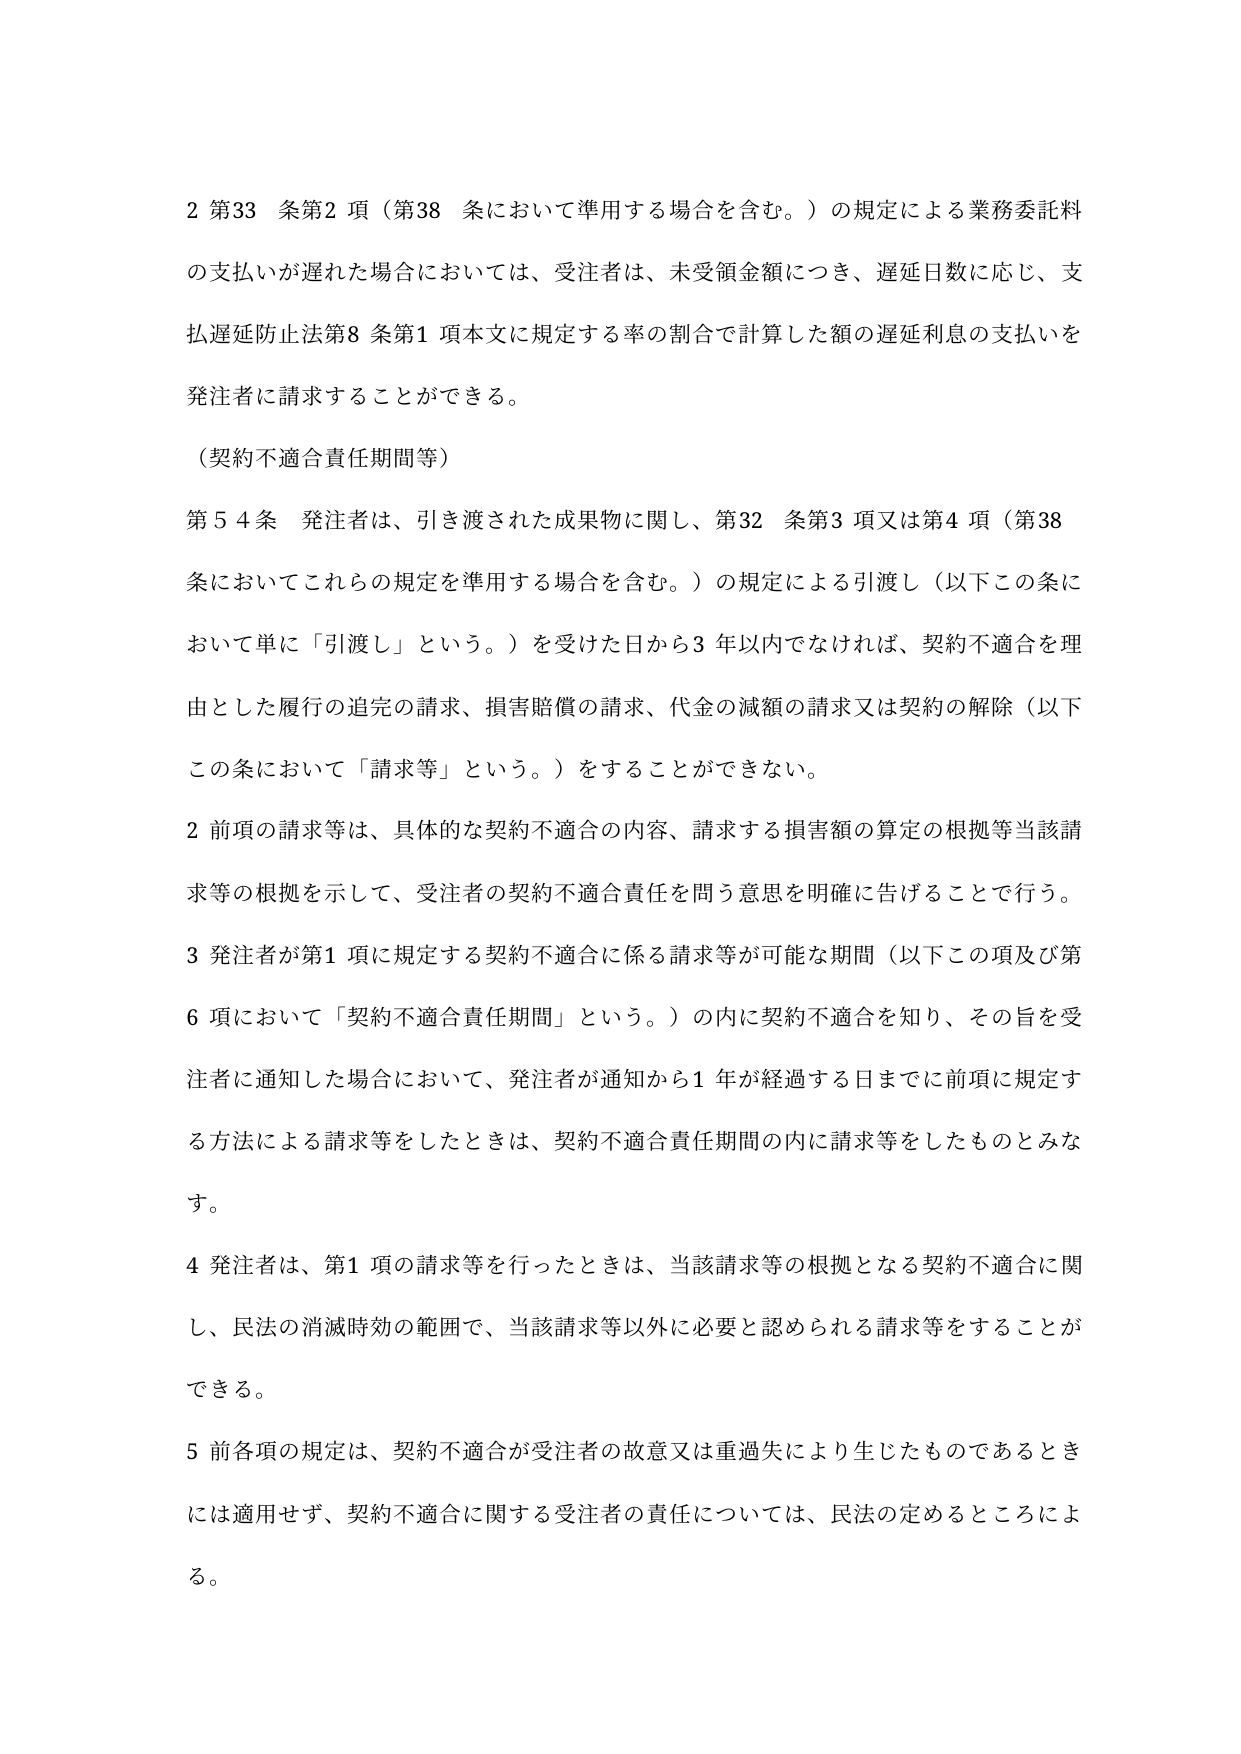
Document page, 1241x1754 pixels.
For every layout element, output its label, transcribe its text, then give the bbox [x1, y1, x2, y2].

text 5 前各項の規定は、契約不適合が受注者の故意又は重過失により生じたものであるときには適用せず、契約不適合に関する受注者の責任については、民法の定めるところによる。 [186, 1419, 1084, 1606]
text 第５４条 発注者は、引き渡された成果物に関し、第32条第3項又は第4項（第38条においてこれらの規定を準用する場合を含む。）の規定による引渡し（以下この条において単に「引渡し」という。）を受けた日から3年以内でなければ、契約不適合を理由とした履行の追完の請求、損害賠償の請求、代金の減額の請求又は契約の解除（以下この条において「請求等」という。）をすることができない。 [186, 488, 1084, 798]
text 3 発注者が第1項に規定する契約不適合に係る請求等が可能な期間（以下この項及び第6項において「契約不適合責任期間」という。）の内に契約不適合を知り、その旨を受注者に通知した場合において、発注者が通知から1年が経過する日までに前項に規定する方法による請求等をしたときは、契約不適合責任期間の内に請求等をしたものとみなす。 [186, 923, 1084, 1233]
text 2 第33条第2項（第38条において準用する場合を含む。）の規定による業務委託料の支払いが遅れた場合においては、受注者は、未受領金額につき、遅延日数に応じ、支払遅延防止法第8条第1項本文に規定する率の割合で計算した額の遅延利息の支払いを発注者に請求することができる。 [186, 178, 1084, 426]
text （契約不適合責任期間等） [186, 426, 1084, 488]
text 4 発注者は、第1項の請求等を行ったときは、当該請求等の根拠となる契約不適合に関し、民法の消滅時効の範囲で、当該請求等以外に必要と認められる請求等をすることができる。 [186, 1233, 1084, 1419]
text 2 前項の請求等は、具体的な契約不適合の内容、請求する損害額の算定の根拠等当該請求等の根拠を示して、受注者の契約不適合責任を問う意思を明確に告げることで行う。 [186, 798, 1084, 923]
